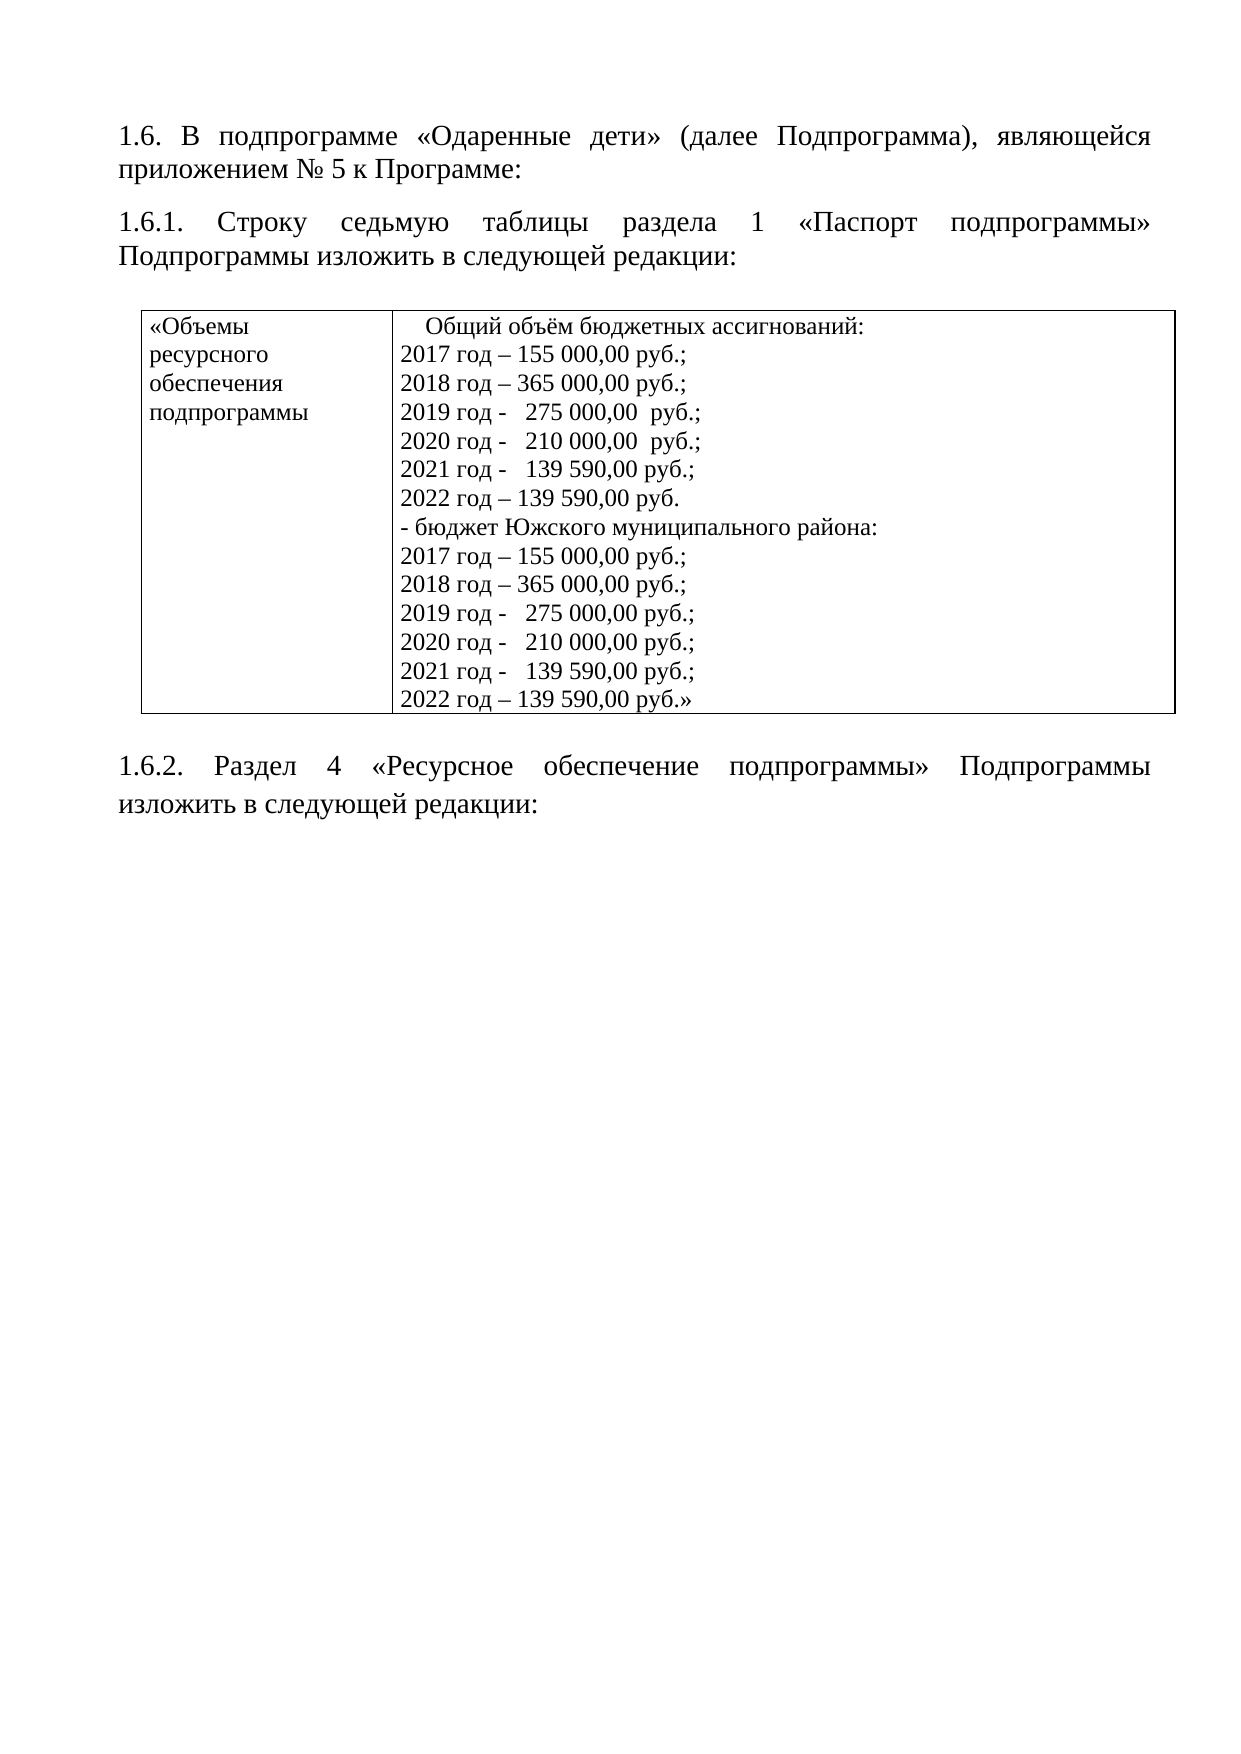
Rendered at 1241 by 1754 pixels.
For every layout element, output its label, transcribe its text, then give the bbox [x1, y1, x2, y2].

text 1.6. В подпрограмме «Одаренные дети» (далее Подпрограмма), являющейся приложением № 5 к Программе: [118, 118, 1152, 185]
text 1.6.2. Раздел 4 «Ресурсное обеспечение подпрограммы» Подпрограммы изложить в следующей редакции: [118, 748, 1152, 820]
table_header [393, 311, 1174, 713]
text 1.6.1. Строку седьмую таблицы раздела 1 «Паспорт подпрограммы» Подпрограммы изложить в следующей редакции: [118, 204, 1152, 271]
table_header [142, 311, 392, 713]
